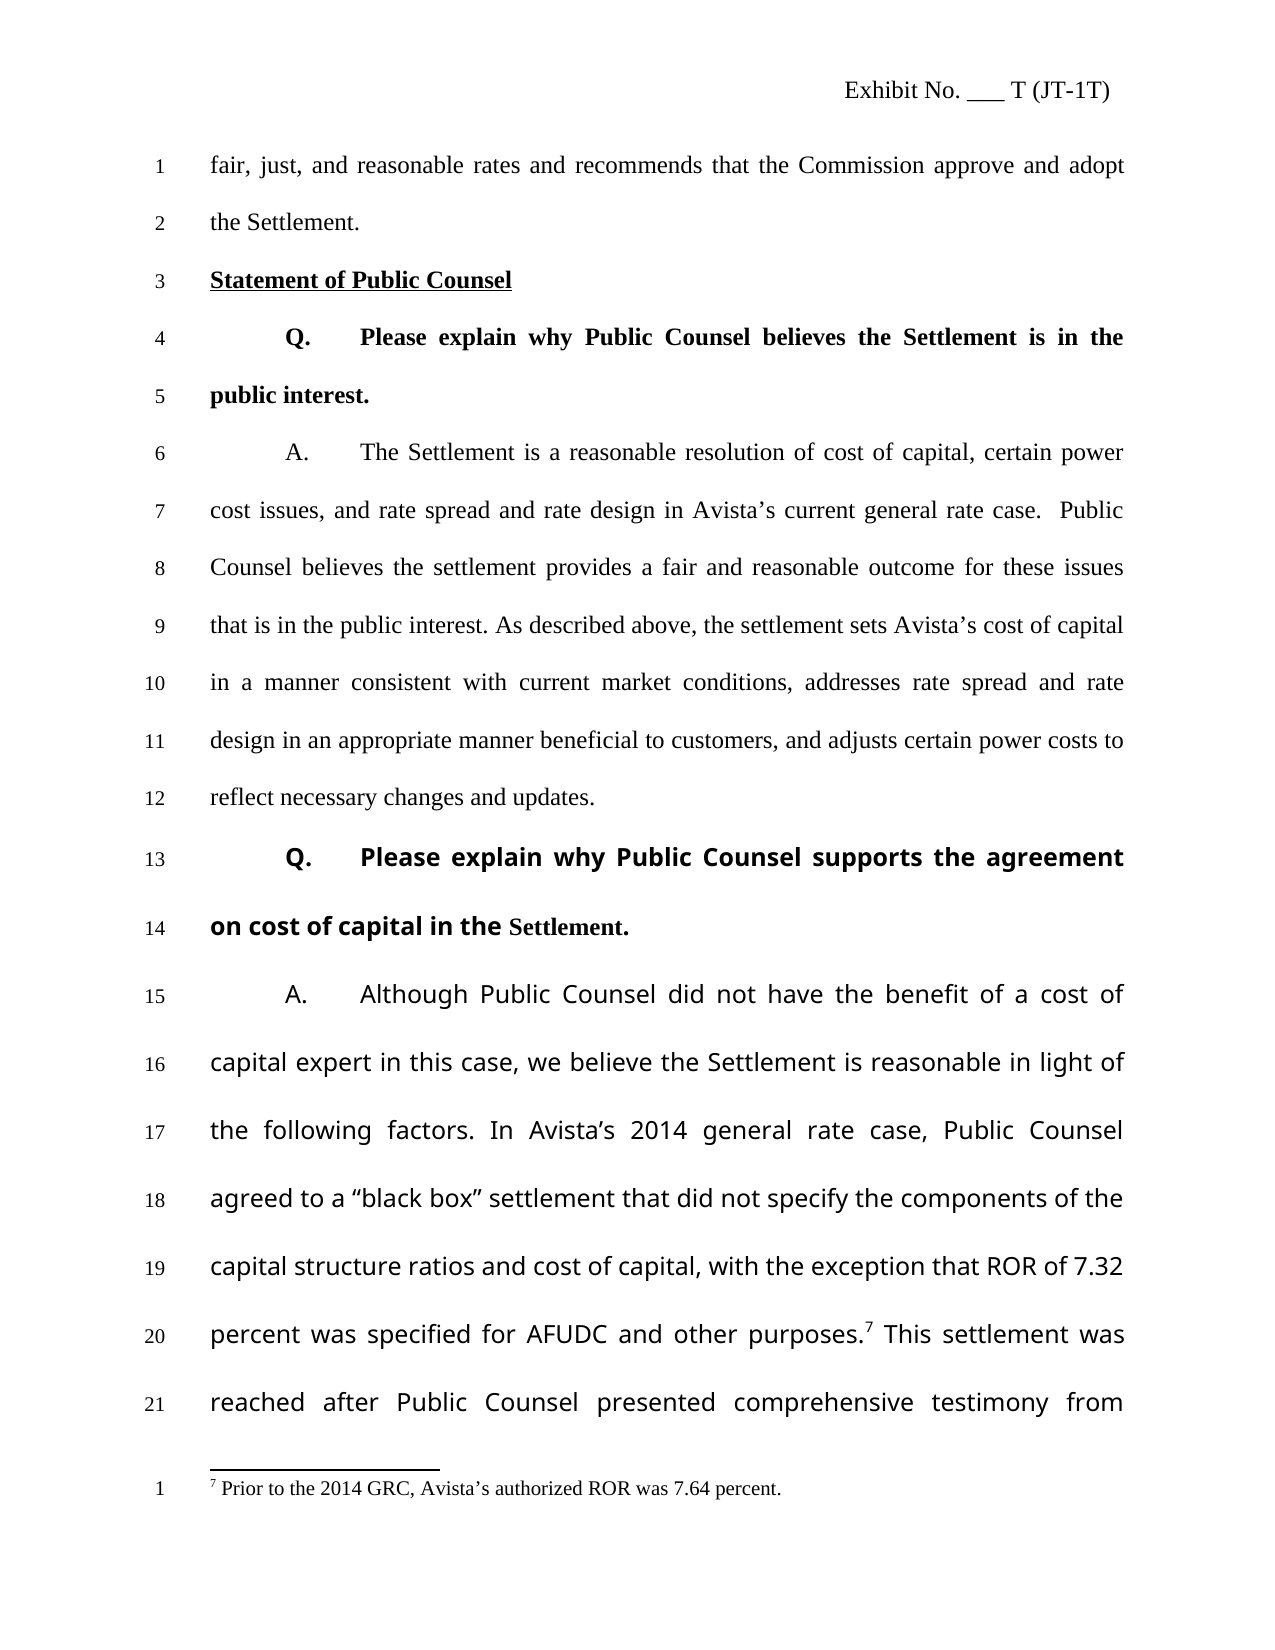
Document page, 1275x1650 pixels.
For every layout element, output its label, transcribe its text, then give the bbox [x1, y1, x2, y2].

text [210, 150, 1125, 236]
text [210, 976, 1125, 1419]
text Q. Please explain why Public Counsel supports the agreement on cost of capital in the Settlement. [210, 840, 1125, 942]
text Statement of Public Counsel [210, 265, 1125, 294]
text A. The Settlement is a reasonable resolution of cost of capital, certain power cost issues, and rate spread and rate design in Avista’s current general rate case. Public Counsel believes the settlement provides a fair and reasonable outcome for these issues that is in the public interest. As described above, the settlement sets Avista’s cost of capital in a manner consistent with current market conditions, addresses rate spread and rate design in an appropriate manner beneficial to customers, and adjusts certain power costs to reflect necessary changes and updates. [210, 437, 1125, 811]
text Q. Please explain why Public Counsel believes the Settlement is in the public interest. [210, 322, 1125, 409]
